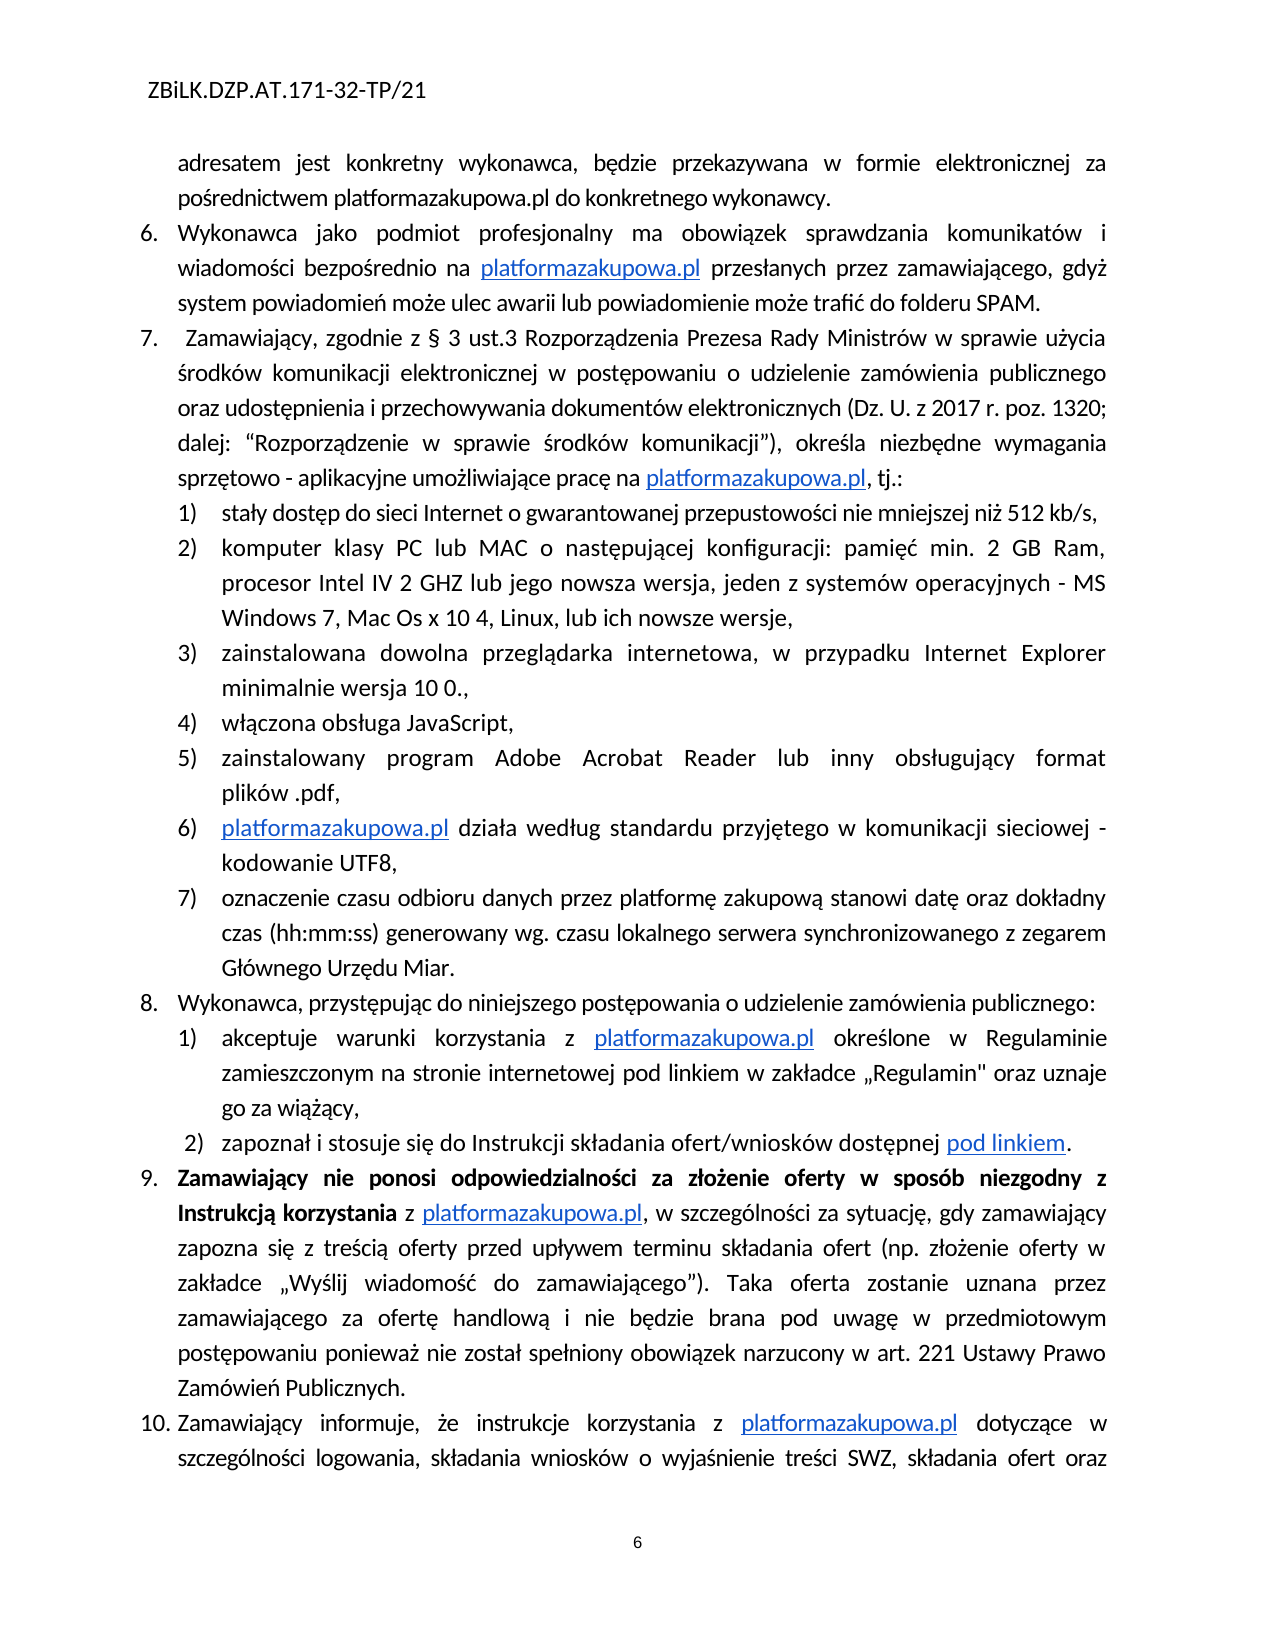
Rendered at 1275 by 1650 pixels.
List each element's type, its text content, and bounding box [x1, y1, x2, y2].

list komputer klasy PC lub MAC o następującej konfiguracji: pamięć min. 2 GB Ram, procesor Intel IV 2 GHZ lub jego nowsza wersja, jeden z systemów operacyjnych - MS Windows 7, Mac Os x 10 4, Linux, lub ich nowsze wersje, [177, 533, 1107, 633]
list oznaczenie czasu odbioru danych przez platformę zakupową stanowi datę oraz dokładny czas (hh:mm:ss) generowany wg. czasu lokalnego serwera synchronizowanego z zegarem Głównego Urzędu Miar. [177, 883, 1107, 983]
list Wykonawca jako podmiot profesjonalny ma obowiązek sprawdzania komunikatów i wiadomości bezpośrednio na platformazakupowa.pl przesłanych przez zamawiającego, gdyż system powiadomień może ulec awarii lub powiadomienie może trafić do folderu SPAM. [140, 218, 1107, 318]
list platformazakupowa.pl działa według standardu przyjętego w komunikacji sieciowej - kodowanie UTF8, [177, 813, 1107, 878]
list akceptuje warunki korzystania z platformazakupowa.pl określone w Regulaminie zamieszczonym na stronie internetowej pod linkiem w zakładce „Regulamin" oraz uznaje go za wiążący, [177, 1023, 1107, 1123]
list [140, 148, 1107, 213]
list Wykonawca, przystępując do niniejszego postępowania o udzielenie zamówienia publicznego: [140, 988, 1107, 1018]
list zainstalowany program Adobe Acrobat Reader lub inny obsługujący format plików .pdf, [177, 743, 1107, 808]
list włączona obsługa JavaScript, [177, 708, 1107, 738]
list stały dostęp do sieci Internet o gwarantowanej przepustowości nie mniejszej niż 512 kb/s, [177, 498, 1107, 528]
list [140, 1408, 1107, 1473]
list zainstalowana dowolna przeglądarka internetowa, w przypadku Internet Explorer minimalnie wersja 10 0., [177, 638, 1107, 703]
list Zamawiający nie ponosi odpowiedzialności za złożenie oferty w sposób niezgodny z Instrukcją korzystania z platformazakupowa.pl, w szczególności za sytuację, gdy zamawiający zapozna się z treścią oferty przed upływem terminu składania ofert (np. złożenie oferty w zakładce „Wyślij wiadomość do zamawiającego”). Taka oferta zostanie uznana przez zamawiającego za ofertę handlową i nie będzie brana pod uwagę w przedmiotowym postępowaniu ponieważ nie został spełniony obowiązek narzucony w art. 221 Ustawy Prawo Zamówień Publicznych. [140, 1163, 1107, 1403]
list zapoznał i stosuje się do Instrukcji składania ofert/wniosków dostępnej pod linkiem. [184, 1128, 1107, 1158]
list Zamawiający, zgodnie z § 3 ust.3 Rozporządzenia Prezesa Rady Ministrów w sprawie użycia środków komunikacji elektronicznej w postępowaniu o udzielenie zamówienia publicznego oraz udostępnienia i przechowywania dokumentów elektronicznych (Dz. U. z 2017 r. poz. 1320; dalej: “Rozporządzenie w sprawie środków komunikacji”), określa niezbędne wymagania sprzętowo - aplikacyjne umożliwiające pracę na platformazakupowa.pl, tj.: [140, 323, 1107, 493]
